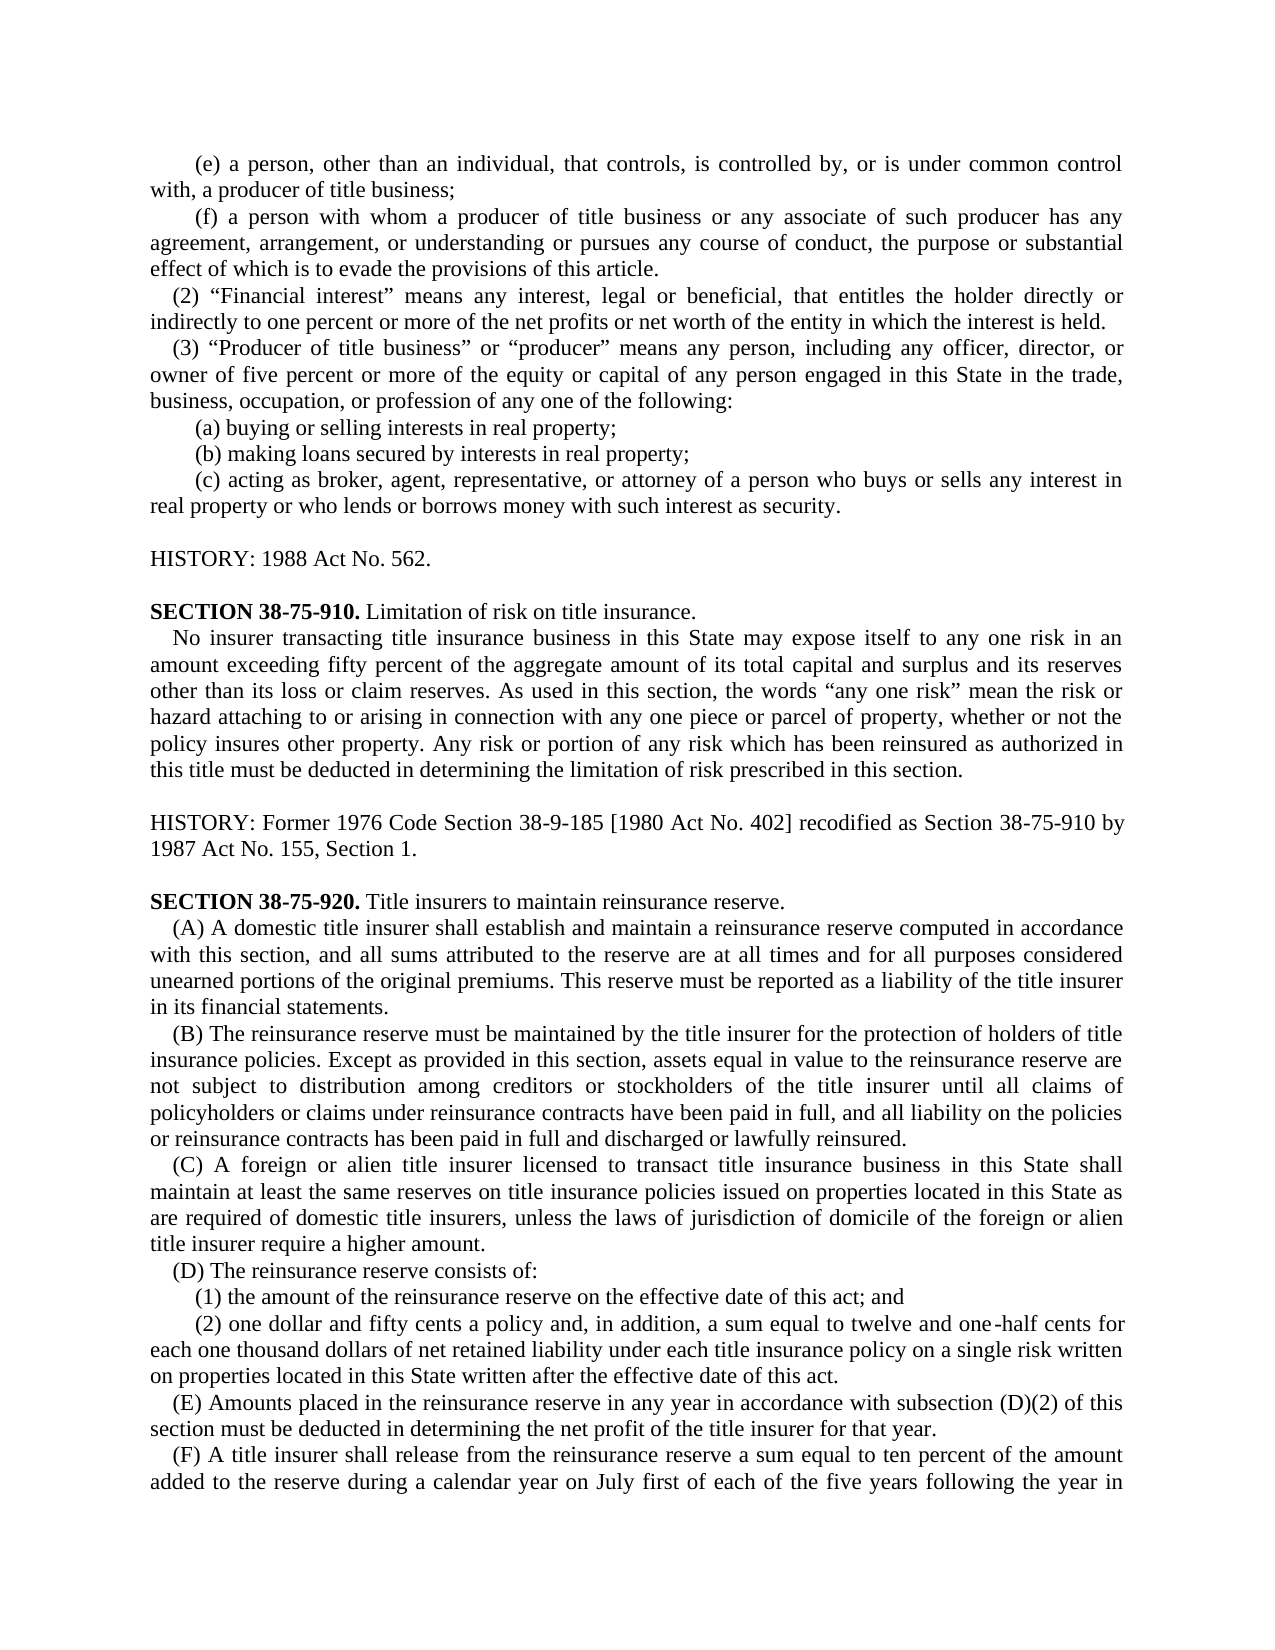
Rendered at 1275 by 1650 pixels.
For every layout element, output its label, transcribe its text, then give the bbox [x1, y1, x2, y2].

text (1) the amount of the reinsurance reserve on the effective date of this act; and [150, 1283, 1125, 1309]
text (B) The reinsurance reserve must be maintained by the title insurer for the protection of holders of title insurance policies. Except as provided in this section, assets equal in value to the reinsurance reserve are not subject to distribution among creditors or stockholders of the title insurer until all claims of policyholders or claims under reinsurance contracts have been paid in full, and all liability on the policies or reinsurance contracts has been paid in full and discharged or lawfully reinsured. [150, 1020, 1125, 1151]
text (2) one dollar and fifty cents a policy and, in addition, a sum equal to twelve and one-half cents for each one thousand dollars of net retained liability under each title insurance policy on a single risk written on properties located in this State written after the effective date of this act. [150, 1309, 1125, 1389]
text (f) a person with whom a producer of title business or any associate of such producer has any agreement, arrangement, or understanding or pursues any course of conduct, the purpose or substantial effect of which is to evade the provisions of this article. [150, 203, 1125, 282]
text No insurer transacting title insurance business in this State may expose itself to any one risk in an amount exceeding fifty percent of the aggregate amount of its total capital and surplus and its reserves other than its loss or claim reserves. As used in this section, the words “any one risk” mean the risk or hazard attaching to or arising in connection with any one piece or parcel of property, whether or not the policy insures other property. Any risk or portion of any risk which has been reinsured as authorized in this title must be deducted in determining the limitation of risk prescribed in this section. [150, 624, 1125, 782]
text (b) making loans secured by interests in real property; [150, 440, 1125, 466]
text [150, 1441, 1125, 1494]
text (a) buying or selling interests in real property; [150, 413, 1125, 440]
text SECTION 38-75-910. Limitation of risk on title insurance. [150, 598, 1125, 624]
text (c) acting as broker, agent, representative, or attorney of a person who buys or sells any interest in real property or who lends or borrows money with such interest as security. [150, 466, 1125, 519]
text (D) The reinsurance reserve consists of: [150, 1257, 1125, 1283]
text (e) a person, other than an individual, that controls, is controlled by, or is under common control with, a producer of title business; [150, 150, 1125, 203]
text SECTION 38-75-920. Title insurers to maintain reinsurance reserve. [150, 888, 1125, 914]
text (E) Amounts placed in the reinsurance reserve in any year in accordance with subsection (D)(2) of this section must be deducted in determining the net profit of the title insurer for that year. [150, 1389, 1125, 1441]
text (C) A foreign or alien title insurer licensed to transact title insurance business in this State shall maintain at least the same reserves on title insurance policies issued on properties located in this State as are required of domestic title insurers, unless the laws of jurisdiction of domicile of the foreign or alien title insurer require a higher amount. [150, 1151, 1125, 1257]
text (A) A domestic title insurer shall establish and maintain a reinsurance reserve computed in accordance with this section, and all sums attributed to the reserve are at all times and for all purposes considered unearned portions of the original premiums. This reserve must be reported as a liability of the title insurer in its financial statements. [150, 914, 1125, 1020]
text HISTORY: Former 1976 Code Section 38-9-185 [1980 Act No. 402] recodified as Section 38-75-910 by 1987 Act No. 155, Section 1. [150, 809, 1125, 862]
text HISTORY: 1988 Act No. 562. [150, 545, 1125, 572]
text (2) “Financial interest” means any interest, legal or beneficial, that entitles the holder directly or indirectly to one percent or more of the net profits or net worth of the entity in which the interest is held. [150, 282, 1125, 334]
text (3) “Producer of title business” or “producer” means any person, including any officer, director, or owner of five percent or more of the equity or capital of any person engaged in this State in the trade, business, occupation, or profession of any one of the following: [150, 334, 1125, 413]
